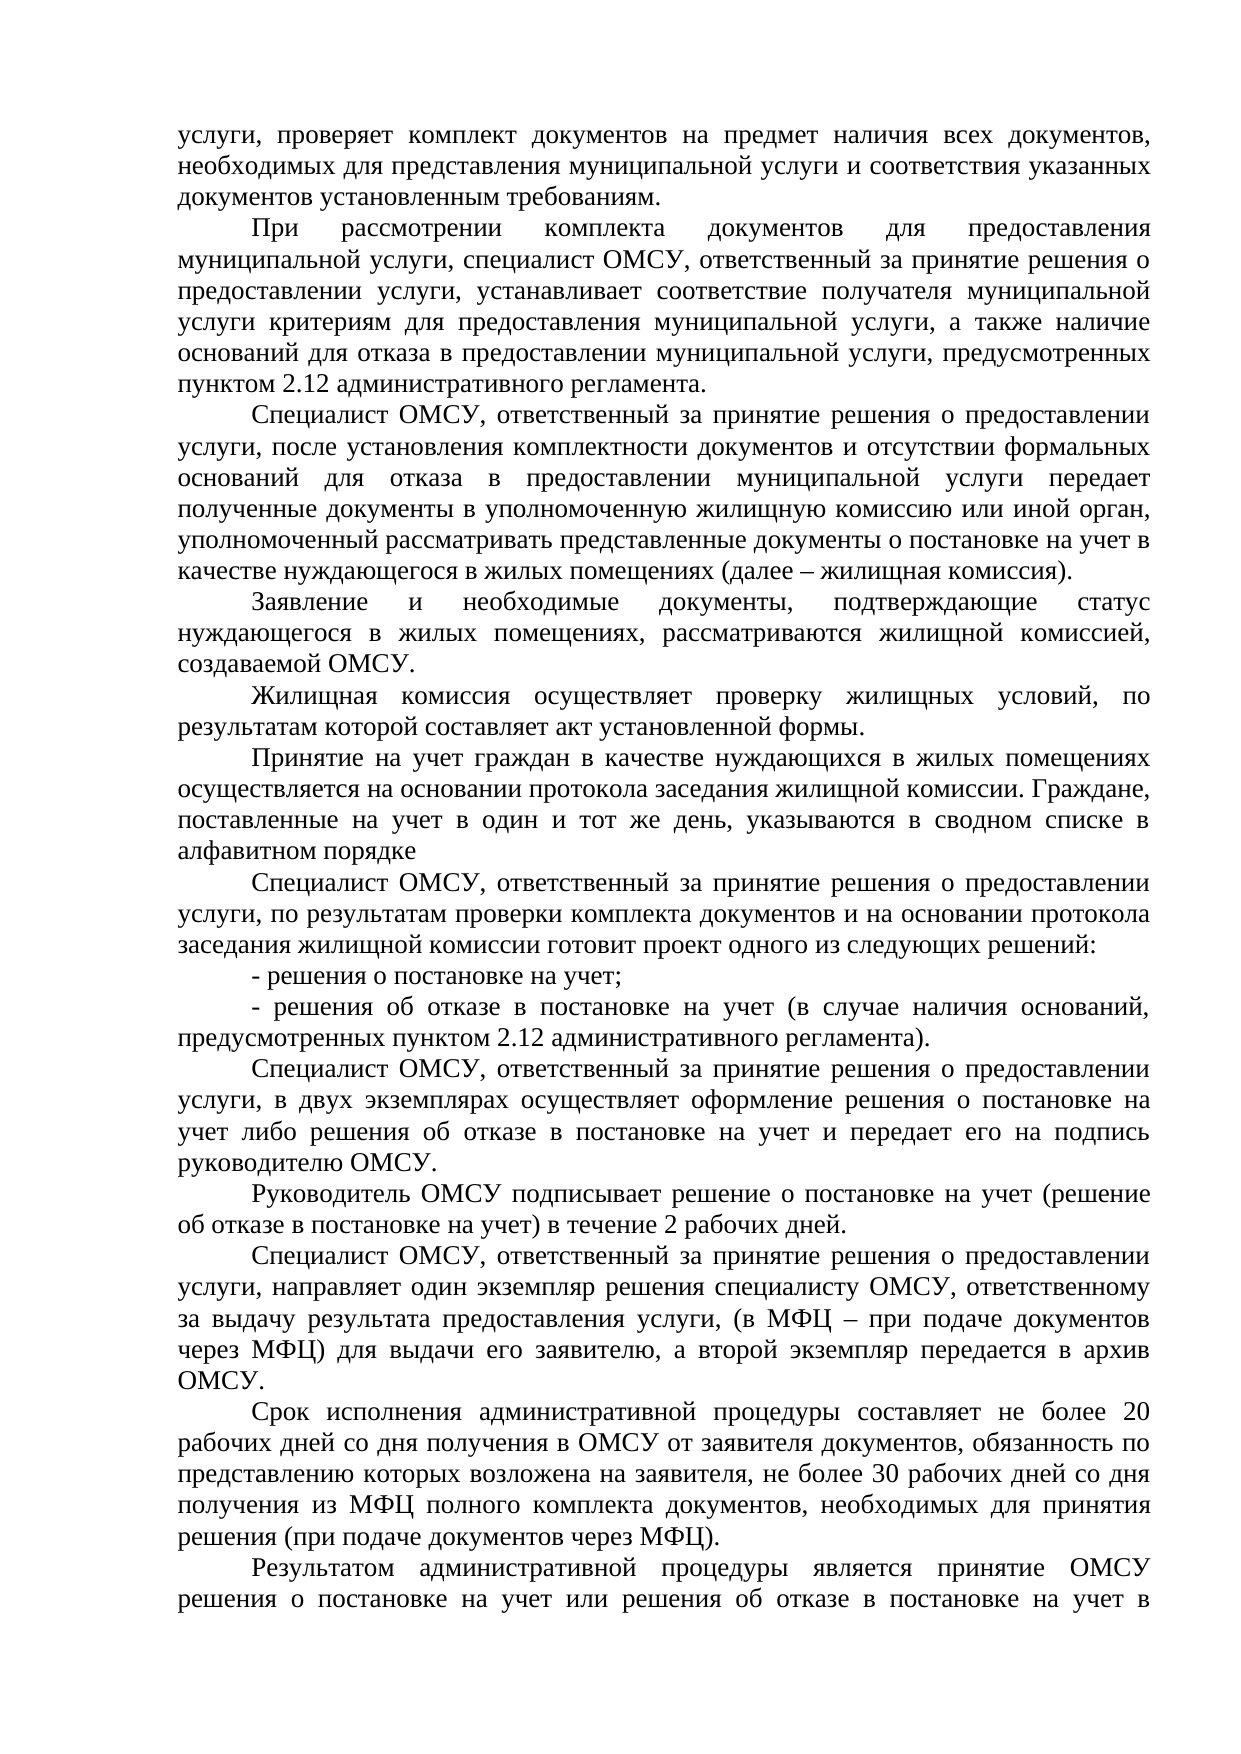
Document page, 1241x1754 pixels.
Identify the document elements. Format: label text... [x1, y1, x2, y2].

text - решения о постановке на учет; [177, 959, 1152, 990]
text При рассмотрении комплекта документов для предоставления муниципальной услуги, специалист ОМСУ, ответственный за принятие решения о предоставлении услуги, устанавливает соответствие получателя муниципальной услуги критериям для предоставления муниципальной услуги, а также наличие оснований для отказа в предоставлении муниципальной услуги, предусмотренных пунктом 2.12 административного регламента. [177, 212, 1152, 398]
text Специалист ОМСУ, ответственный за принятие решения о предоставлении услуги, по результатам проверки комплекта документов и на основании протокола заседания жилищной комиссии готовит проект одного из следующих решений: [177, 866, 1152, 959]
text Жилищная комиссия осуществляет проверку жилищных условий, по результатам которой составляет акт установленной формы. [177, 679, 1152, 741]
text Специалист ОМСУ, ответственный за принятие решения о предоставлении услуги, после установления комплектности документов и отсутствии формальных оснований для отказа в предоставлении муниципальной услуги передает полученные документы в уполномоченную жилищную комиссию или иной орган, уполномоченный рассматривать представленные документы о постановке на учет в качестве нуждающегося в жилых помещениях (далее – жилищная комиссия). [177, 398, 1152, 585]
text Руководитель ОМСУ подписывает решение о постановке на учет (решение об отказе в постановке на учет) в течение 2 рабочих дней. [177, 1177, 1152, 1239]
text Заявление и необходимые документы, подтверждающие статус нуждающегося в жилых помещениях, рассматриваются жилищной комиссией, создаваемой ОМСУ. [177, 585, 1152, 679]
text Специалист ОМСУ, ответственный за принятие решения о предоставлении услуги, в двух экземплярах осуществляет оформление решения о постановке на учет либо решения об отказе в постановке на учет и передает его на подпись руководителю ОМСУ. [177, 1052, 1152, 1177]
text - решения об отказе в постановке на учет (в случае наличия оснований, предусмотренных пунктом 2.12 административного регламента). [177, 990, 1152, 1052]
text Срок исполнения административной процедуры составляет не более 20 рабочих дней со дня получения в ОМСУ от заявителя документов, обязанность по представлению которых возложена на заявителя, не более 30 рабочих дней со дня получения из МФЦ полного комплекта документов, необходимых для принятия решения (при подаче документов через МФЦ). [177, 1395, 1152, 1551]
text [177, 118, 1152, 212]
text Принятие на учет граждан в качестве нуждающихся в жилых помещениях осуществляется на основании протокола заседания жилищной комиссии. Граждане, поставленные на учет в один и тот же день, указываются в сводном списке в алфавитном порядке [177, 741, 1152, 866]
text Специалист ОМСУ, ответственный за принятие решения о предоставлении услуги, направляет один экземпляр решения специалисту ОМСУ, ответственному за выдачу результата предоставления услуги, (в МФЦ – при подаче документов через МФЦ) для выдачи его заявителю, а второй экземпляр передается в архив ОМСУ. [177, 1239, 1152, 1395]
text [177, 1551, 1152, 1613]
